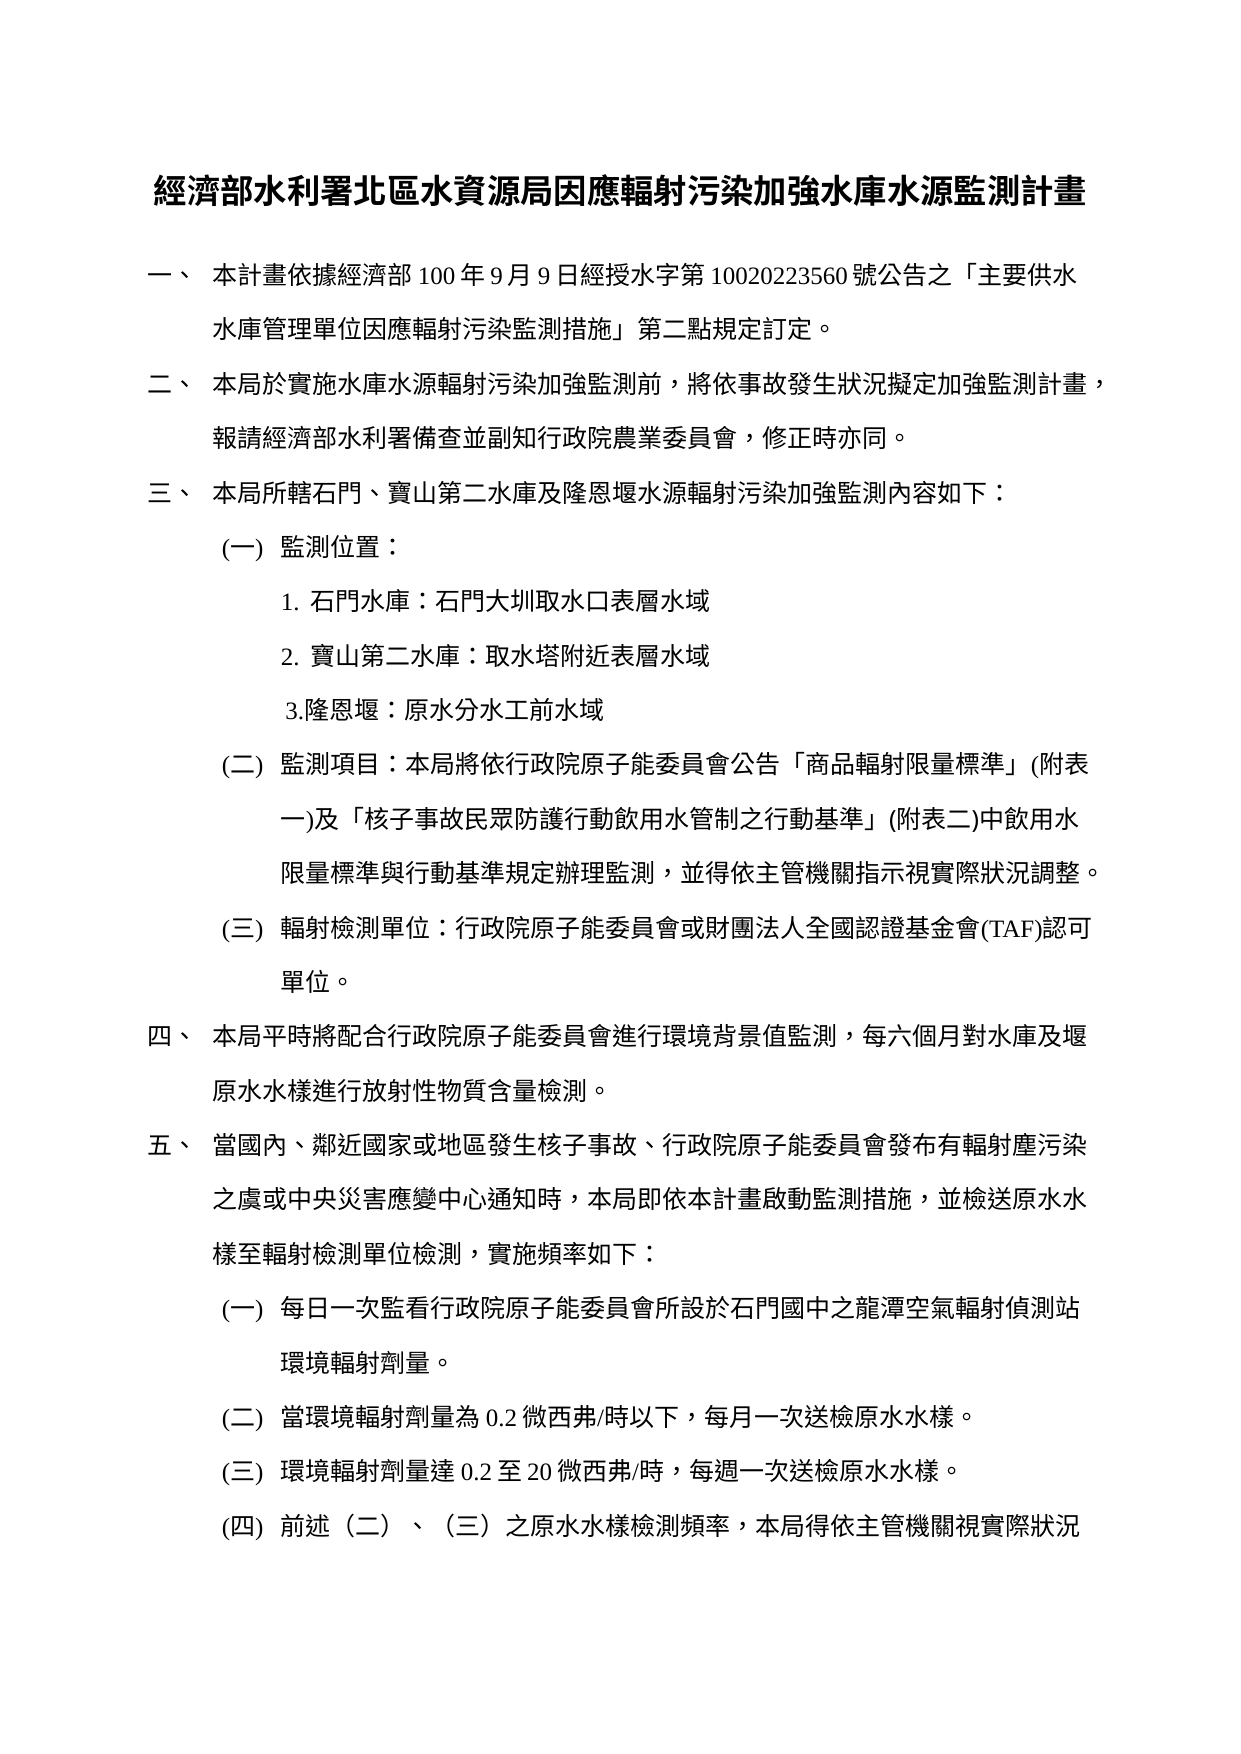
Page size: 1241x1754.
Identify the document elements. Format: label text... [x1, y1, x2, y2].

list 輻射檢測單位：行政院原子能委員會或財團法人全國認證基金會(TAF)認可單位。 [222, 908, 1092, 999]
list 監測位置： [222, 527, 1092, 564]
list 監測項目：本局將依行政院原子能委員會公告「商品輻射限量標準」(附表一)及「核子事故民眾防護行動飲用水管制之行動基準」(附表二)中飲用水限量標準與行動基準規定辦理監測，並得依主管機關指示視實際狀況調整。 [222, 745, 1092, 890]
list 本局所轄石門、寶山第二水庫及隆恩堰水源輻射污染加強監測內容如下： [148, 473, 1092, 509]
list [222, 1506, 1092, 1542]
list 寶山第二水庫：取水塔附近表層水域 [281, 636, 1092, 672]
list 本局於實施水庫水源輻射污染加強監測前，將依事故發生狀況擬定加強監測計畫，報請經濟部水利署備查並副知行政院農業委員會，修正時亦同。 [148, 364, 1092, 455]
list 環境輻射劑量達0.2至20微西弗/時，每週一次送檢原水水樣。 [222, 1452, 1092, 1488]
list 當環境輻射劑量為0.2微西弗/時以下，每月一次送檢原水水樣。 [222, 1397, 1092, 1434]
list 當國內、鄰近國家或地區發生核子事故、行政院原子能委員會發布有輻射塵污染之虞或中央災害應變中心通知時，本局即依本計畫啟動監測措施，並檢送原水水樣至輻射檢測單位檢測，實施頻率如下： [148, 1126, 1092, 1271]
list 每日一次監看行政院原子能委員會所設於石門國中之龍潭空氣輻射偵測站環境輻射劑量。 [222, 1289, 1092, 1379]
list 本計畫依據經濟部100年9月9日經授水字第10020223560號公告之「主要供水水庫管理單位因應輻射污染監測措施」第二點規定訂定。 [148, 256, 1092, 346]
text 3.隆恩堰：原水分水工前水域 [148, 691, 1092, 727]
text 經濟部水利署北區水資源局因應輻射污染加強水庫水源監測計畫 [148, 164, 1092, 213]
list 石門水庫：石門大圳取水口表層水域 [281, 582, 1092, 618]
list 本局平時將配合行政院原子能委員會進行環境背景值監測，每六個月對水庫及堰原水水樣進行放射性物質含量檢測。 [148, 1017, 1092, 1107]
